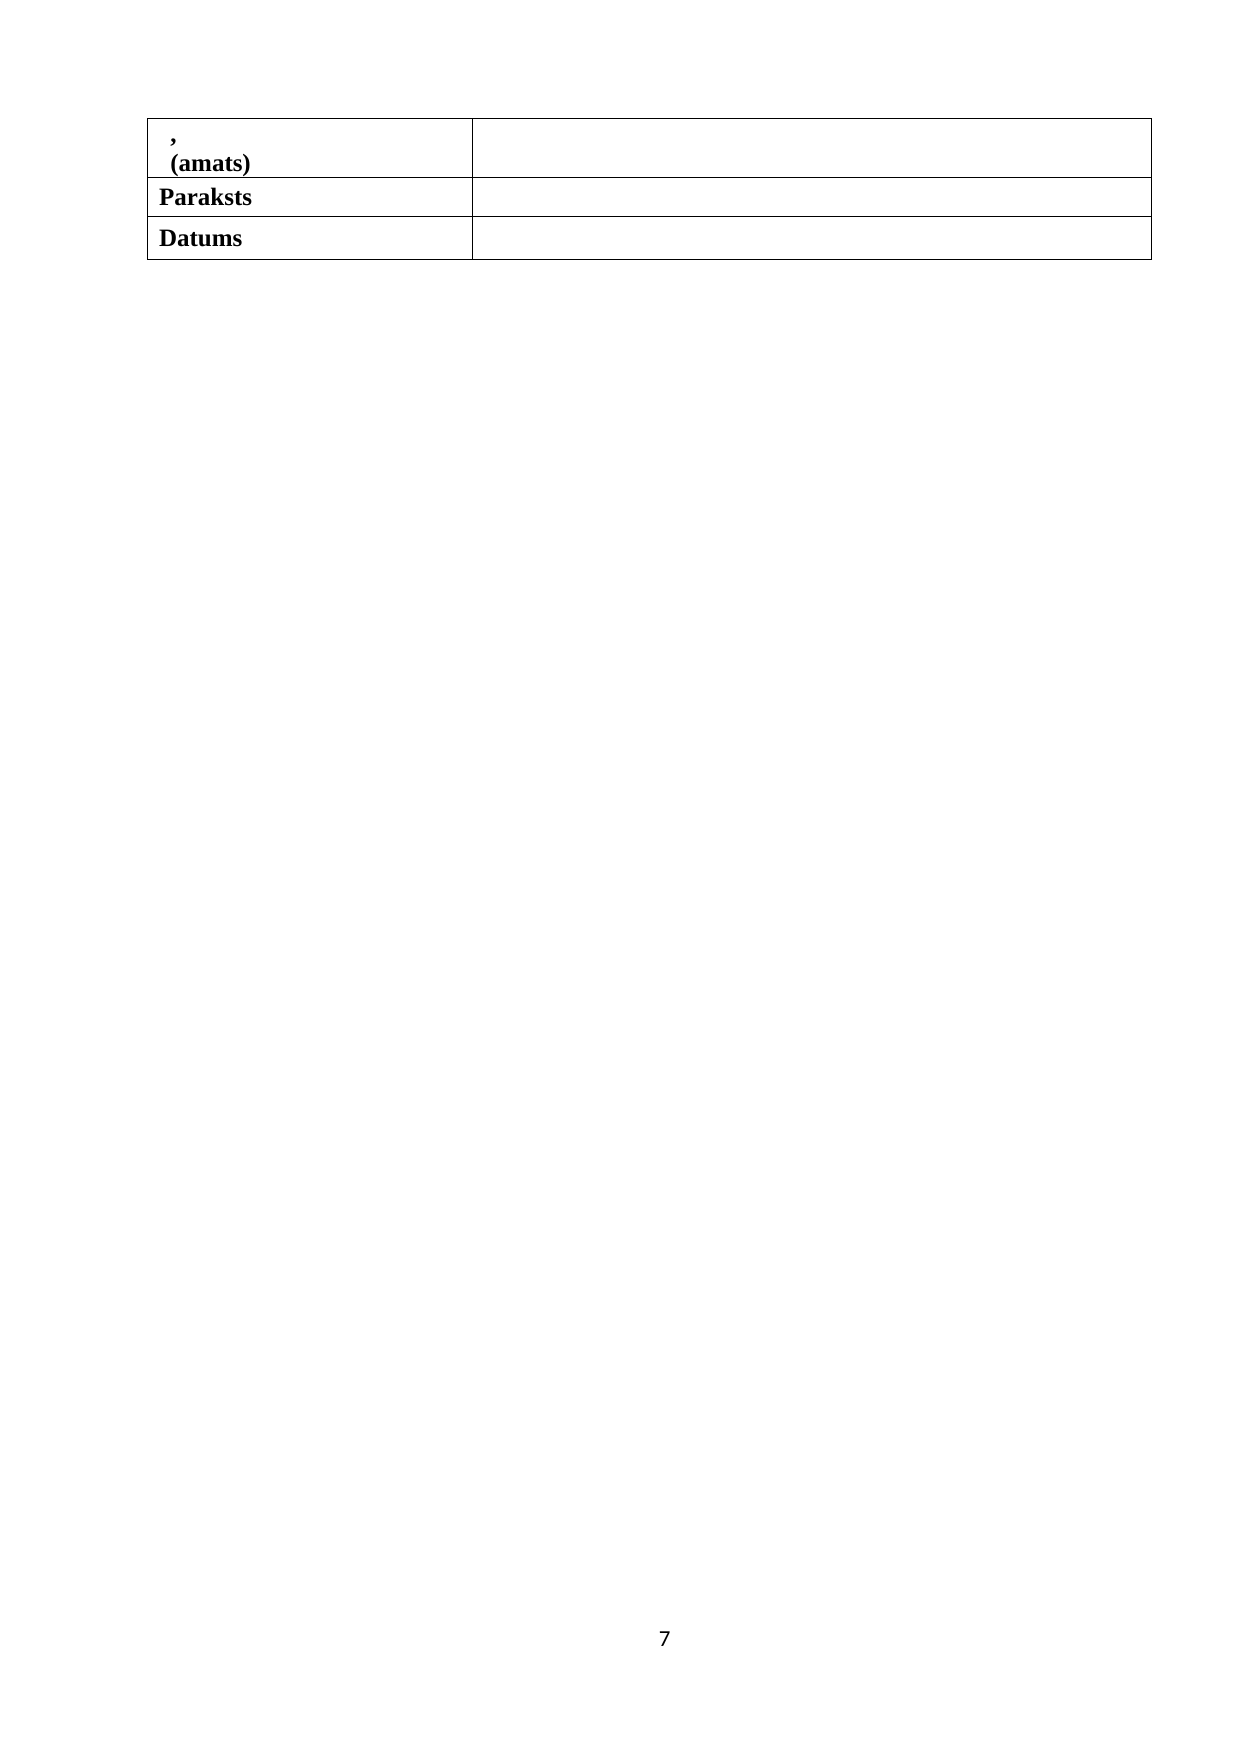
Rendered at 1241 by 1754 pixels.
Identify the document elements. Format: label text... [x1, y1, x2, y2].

table_header [473, 119, 1151, 177]
table_cell [473, 217, 1151, 259]
table_cell [473, 178, 1151, 216]
table_cell Datums [148, 217, 472, 259]
table_header [148, 119, 472, 177]
table_cell Paraksts [148, 178, 472, 216]
